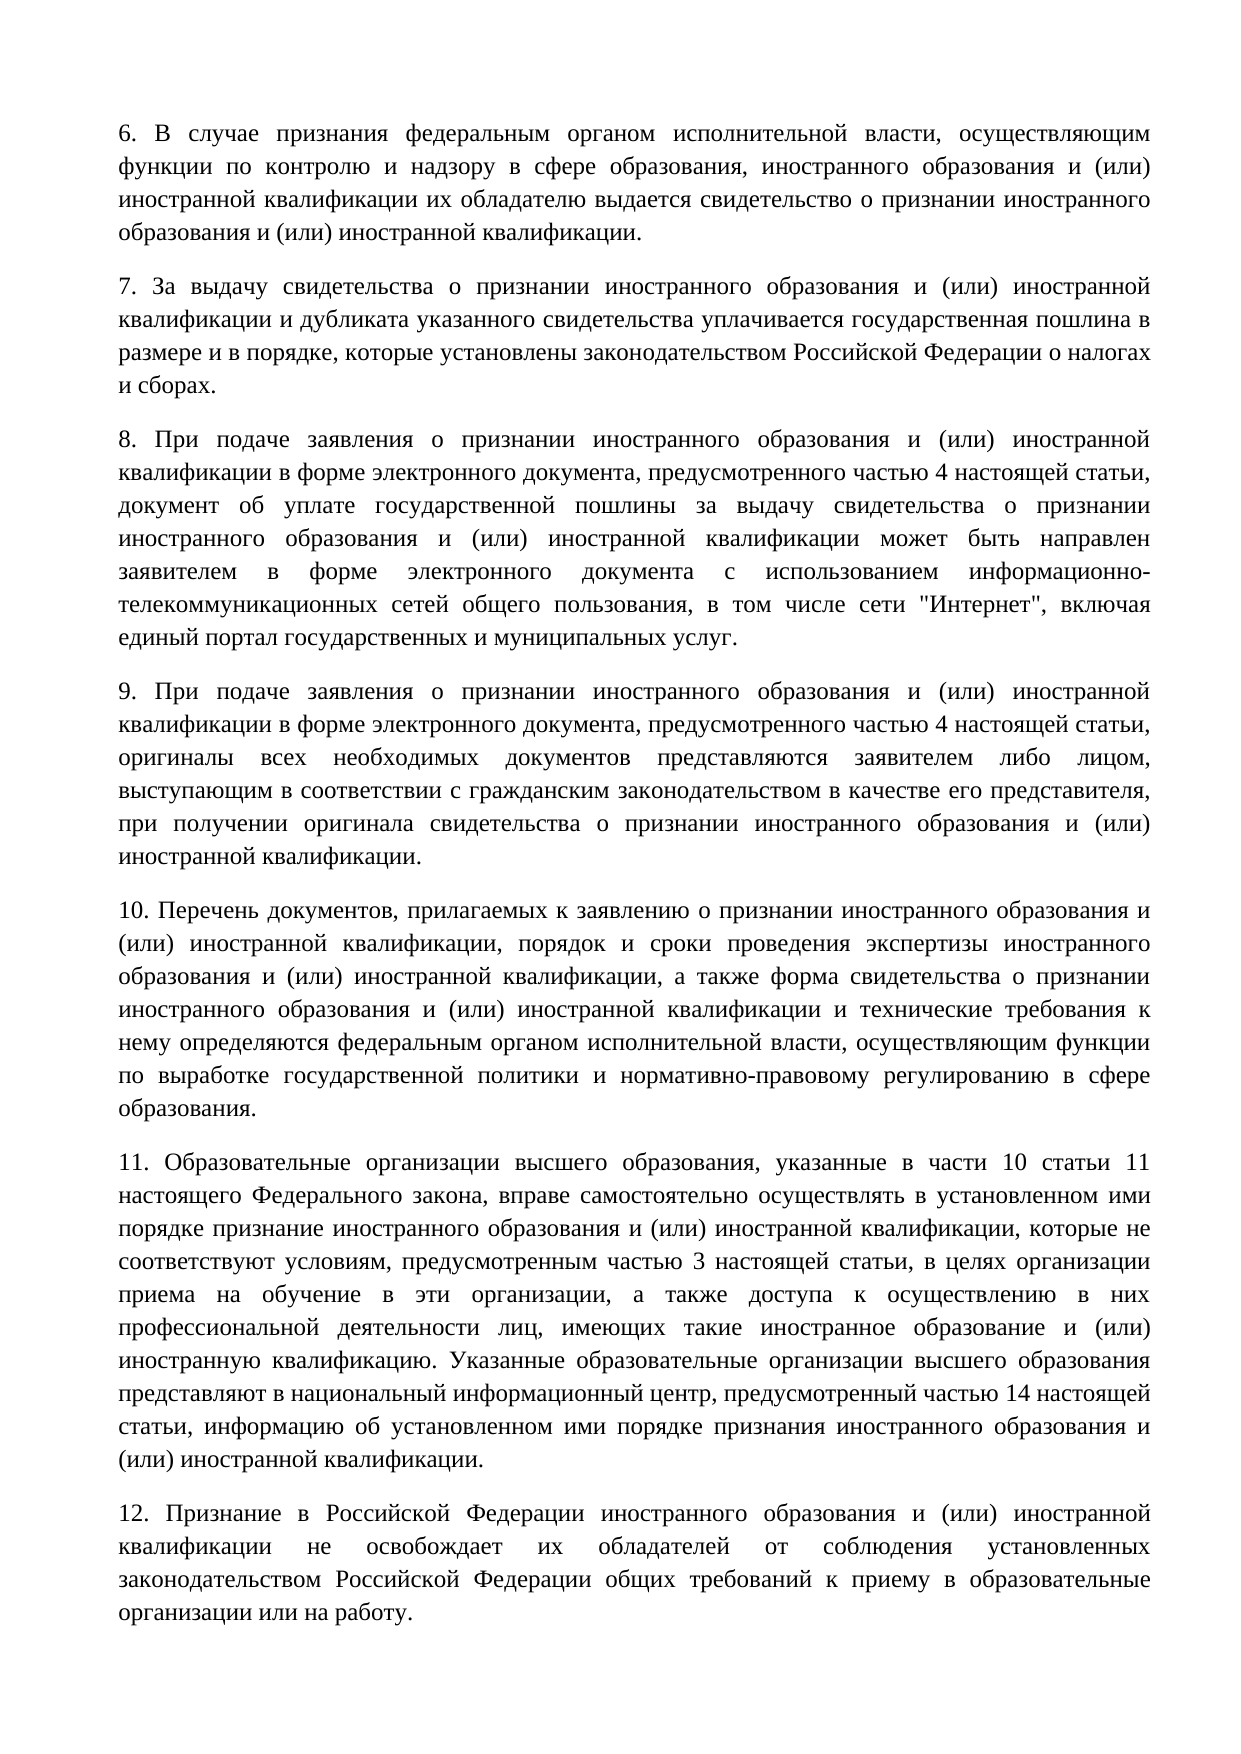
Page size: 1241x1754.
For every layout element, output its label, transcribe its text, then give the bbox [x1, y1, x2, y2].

text 8. При подаче заявления о признании иностранного образования и (или) иностранной квалификации в форме электронного документа, предусмотренного частью 4 настоящей статьи, документ об уплате государственной пошлины за выдачу свидетельства о признании иностранного образования и (или) иностранной квалификации может быть направлен заявителем в форме электронного документа с использованием информационно-телекоммуникационных сетей общего пользования, в том числе сети "Интернет", включая единый портал государственных и муниципальных услуг. [118, 424, 1152, 651]
text 10. Перечень документов, прилагаемых к заявлению о признании иностранного образования и (или) иностранной квалификации, порядок и сроки проведения экспертизы иностранного образования и (или) иностранной квалификации, а также форма свидетельства о признании иностранного образования и (или) иностранной квалификации и технические требования к нему определяются федеральным органом исполнительной власти, осуществляющим функции по выработке государственной политики и нормативно-правовому регулированию в сфере образования. [118, 895, 1152, 1122]
text 6. В случае признания федеральным органом исполнительной власти, осуществляющим функции по контролю и надзору в сфере образования, иностранного образования и (или) иностранной квалификации их обладателю выдается свидетельство о признании иностранного образования и (или) иностранной квалификации. [118, 118, 1152, 246]
text 7. За выдачу свидетельства о признании иностранного образования и (или) иностранной квалификации и дубликата указанного свидетельства уплачивается государственная пошлина в размере и в порядке, которые установлены законодательством Российской Федерации о налогах и сборах. [118, 271, 1152, 399]
text 11. Образовательные организации высшего образования, указанные в части 10 статьи 11 настоящего Федерального закона, вправе самостоятельно осуществлять в установленном ими порядке признание иностранного образования и (или) иностранной квалификации, которые не соответствуют условиям, предусмотренным частью 3 настоящей статьи, в целях организации приема на обучение в эти организации, а также доступа к осуществлению в них профессиональной деятельности лиц, имеющих такие иностранное образование и (или) иностранную квалификацию. Указанные образовательные организации высшего образования представляют в национальный информационный центр, предусмотренный частью 14 настоящей статьи, информацию об установленном ими порядке признания иностранного образования и (или) иностранной квалификации. [118, 1147, 1152, 1473]
text 9. При подаче заявления о признании иностранного образования и (или) иностранной квалификации в форме электронного документа, предусмотренного частью 4 настоящей статьи, оригиналы всех необходимых документов представляются заявителем либо лицом, выступающим в соответствии с гражданским законодательством в качестве его представителя, при получении оригинала свидетельства о признании иностранного образования и (или) иностранной квалификации. [118, 676, 1152, 870]
text 12. Признание в Российской Федерации иностранного образования и (или) иностранной квалификации не освобождает их обладателей от соблюдения установленных законодательством Российской Федерации общих требований к приему в образовательные организации или на работу. [118, 1498, 1152, 1626]
